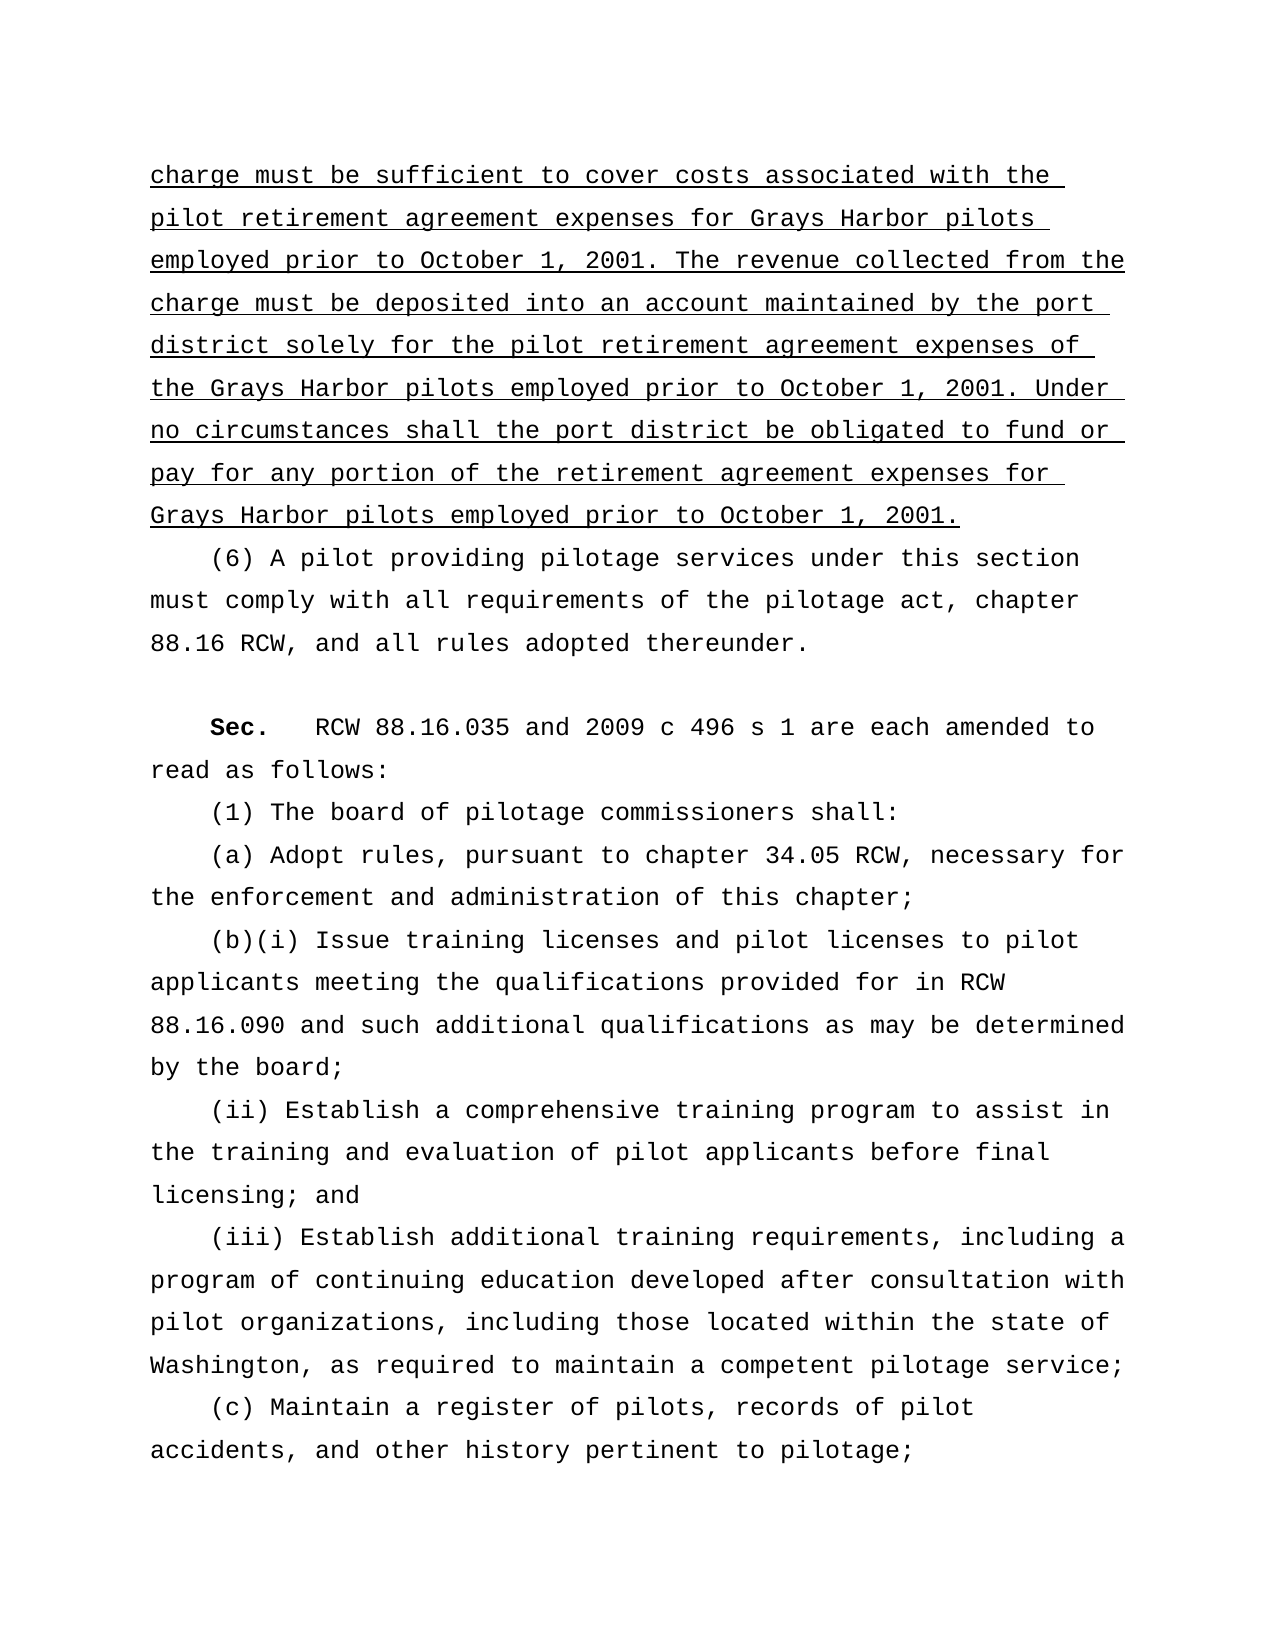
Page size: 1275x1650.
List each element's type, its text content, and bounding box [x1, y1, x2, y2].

text (a) Adopt rules, pursuant to chapter 34.05 RCW, necessary for the enforcement and administration of this chapter; [150, 829, 1125, 914]
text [150, 150, 1125, 271]
text (ii) Establish a comprehensive training program to assist in the training and evaluation of pilot applicants before final licensing; and [150, 1084, 1125, 1212]
text Sec. RCW 88.16.035 and 2009 c 496 s 1 are each amended to read as follows: [150, 702, 1125, 787]
text (iii) Establish additional training requirements, including a program of continuing education developed after consultation with pilot organizations, including those located within the state of Washington, as required to maintain a competent pilotage service; [150, 1212, 1125, 1382]
text (c) Maintain a register of pilots, records of pilot accidents, and other history pertinent to pilotage; [150, 1382, 1125, 1467]
text (1) The board of pilotage commissioners shall: [150, 787, 1125, 829]
text (b)(i) Issue training licenses and pilot licenses to pilot applicants meeting the qualifications provided for in RCW 88.16.090 and such additional qualifications as may be determined by the board; [150, 914, 1125, 1084]
text (6) A pilot providing pilotage services under this section must comply with all requirements of the pilotage act, chapter 88.16 RCW, and all rules adopted thereunder. [150, 532, 1125, 660]
